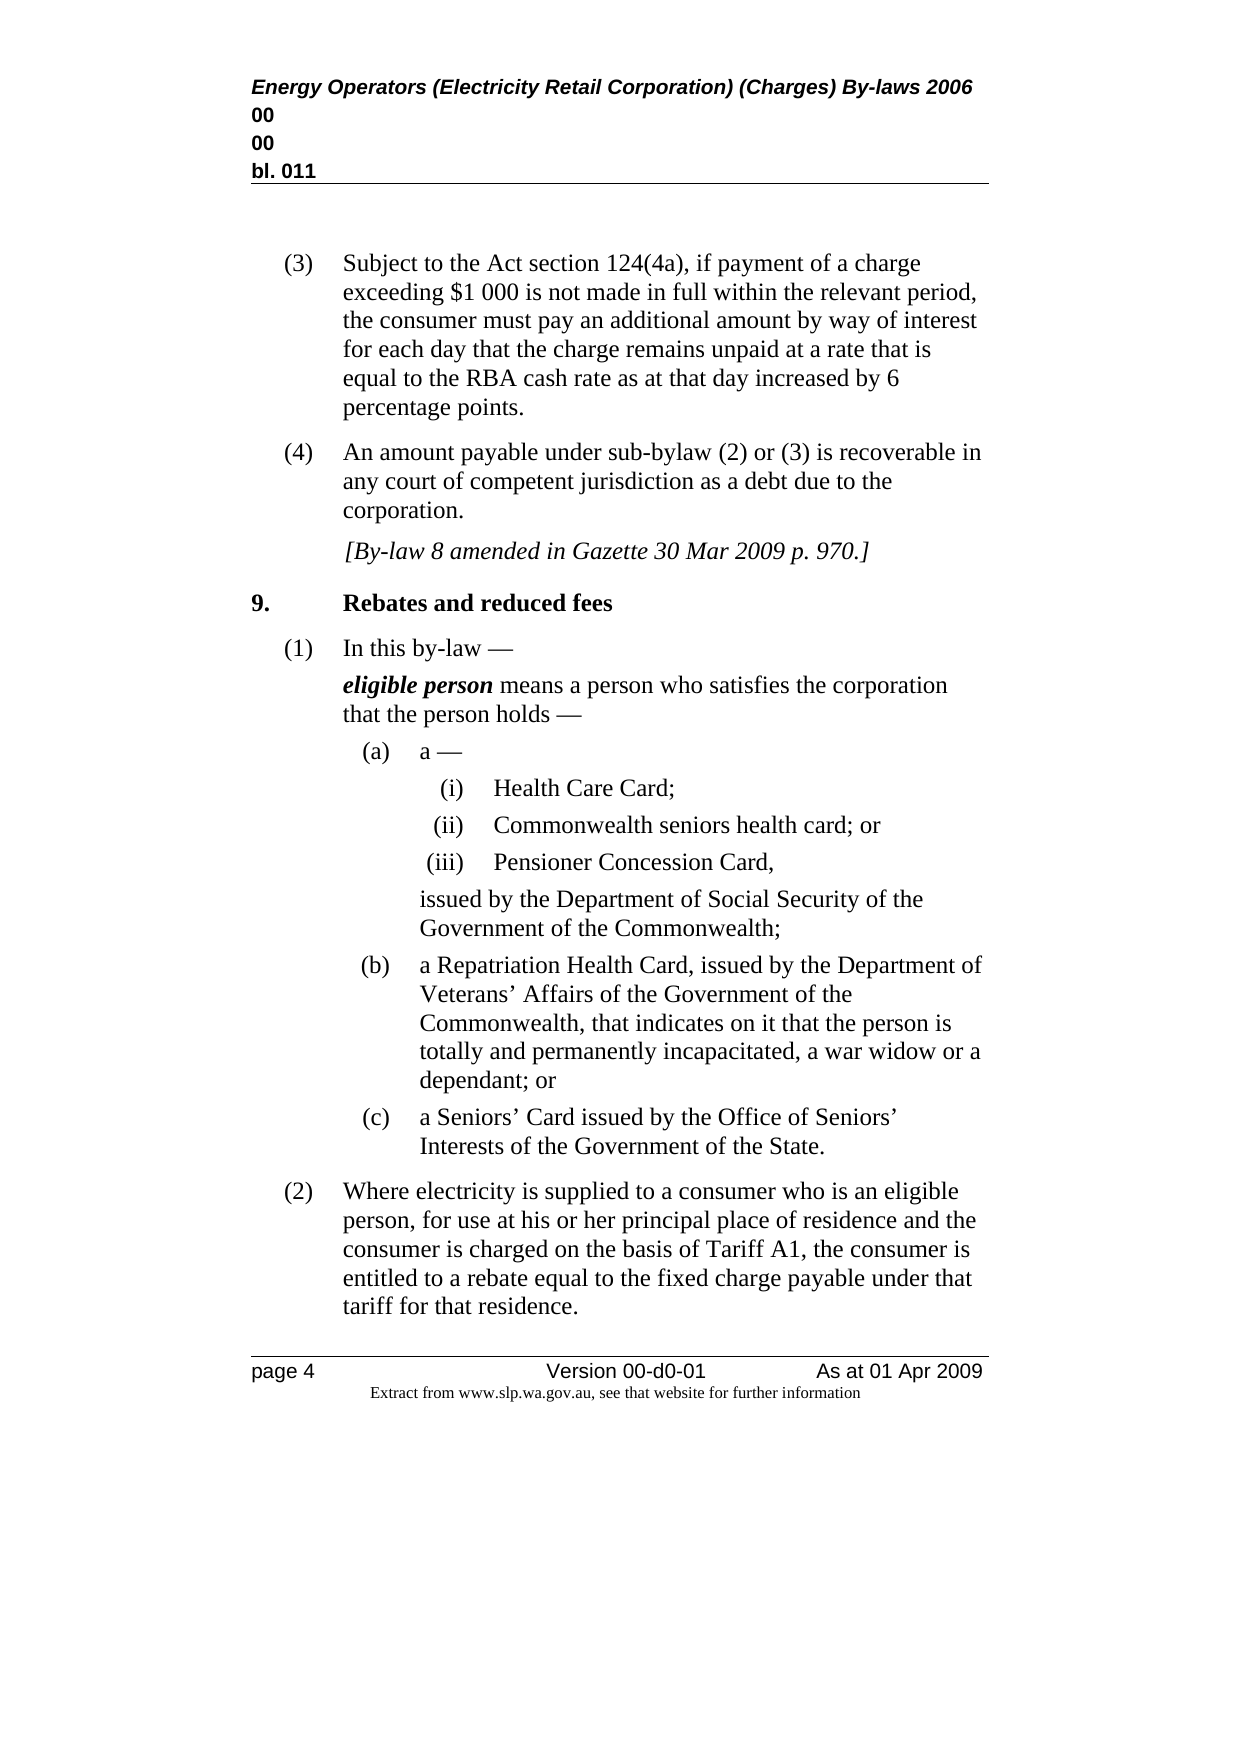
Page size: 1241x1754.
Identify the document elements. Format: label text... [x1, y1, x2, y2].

text (b) a Repatriation Health Card, issued by the Department of Veterans’ Affairs of the Government of the Commonwealth, that indicates on it that the person is totally and permanently incapacitated, a war widow or a dependant; or [251, 950, 989, 1094]
text [By-law 8 amended in Gazette 30 Mar 2009 p. 970.] [251, 536, 989, 565]
text (i) Health Care Card; [251, 773, 989, 802]
text (2) Where electricity is supplied to a consumer who is an eligible person, for use at his or her principal place of residence and the consumer is charged on the basis of Tariff A1, the consumer is entitled to a rebate equal to the fixed charge payable under that tariff for that residence. [251, 1176, 989, 1320]
text eligible person means a person who satisfies the corporation that the person holds — [251, 670, 989, 728]
text (ii) Commonwealth seniors health card; or [251, 810, 989, 839]
text issued by the Department of Social Security of the Government of the Commonwealth; [251, 884, 989, 942]
subtitle 9. Rebates and reduced fees [251, 588, 989, 616]
text (1) In this by-law — [251, 633, 989, 662]
text (a) a — [251, 736, 989, 765]
text (4) An amount payable under sub-bylaw (2) or (3) is recoverable in any court of competent jurisdiction as a debt due to the corporation. [251, 437, 989, 523]
text (3) Subject to the Act section 124(4a), if payment of a charge exceeding $1 000 is not made in full within the relevant period, the consumer must pay an additional amount by way of interest for each day that the charge remains unpaid at a rate that is equal to the RBA cash rate as at that day increased by 6 percentage points. [251, 248, 989, 421]
text (c) a Seniors’ Card issued by the Office of Seniors’ Interests of the Government of the State. [251, 1102, 989, 1160]
text (iii) Pensioner Concession Card, [251, 847, 989, 876]
